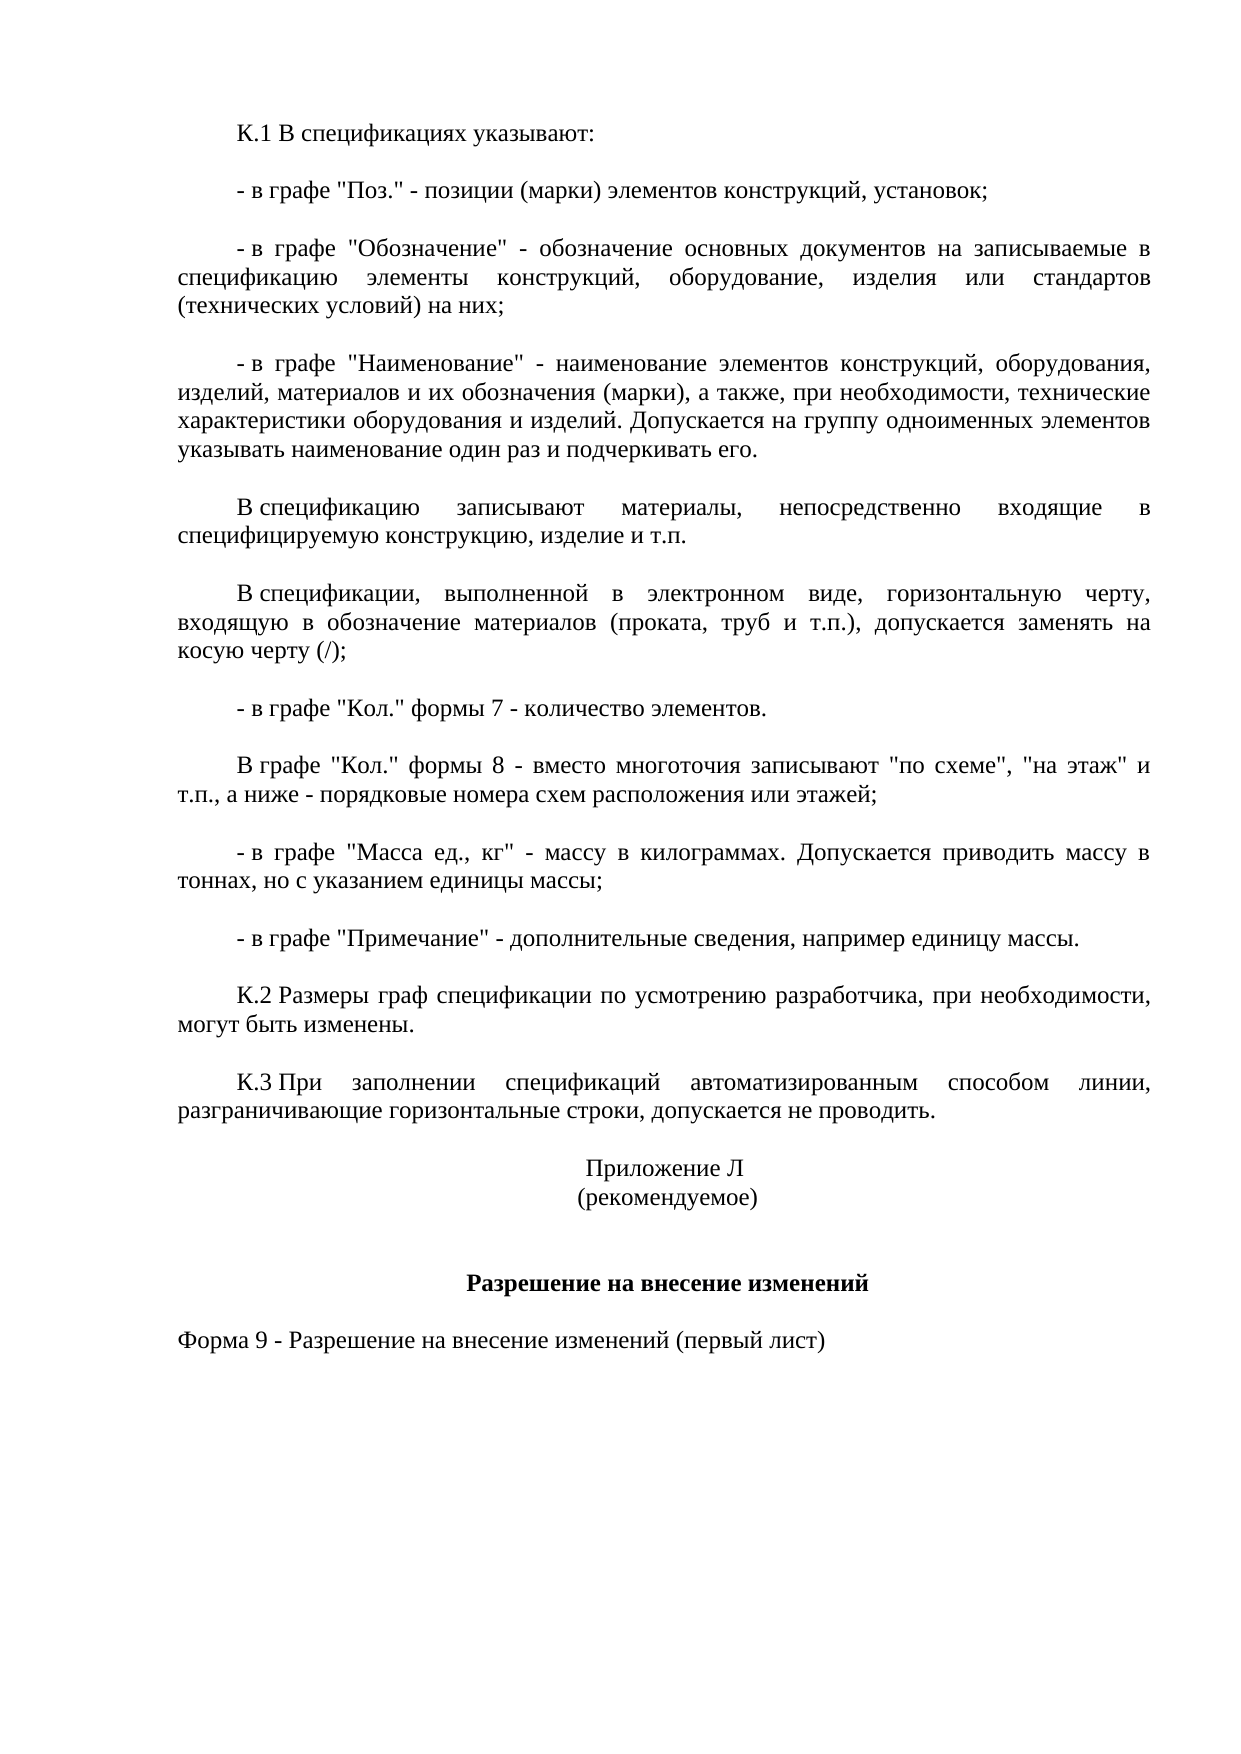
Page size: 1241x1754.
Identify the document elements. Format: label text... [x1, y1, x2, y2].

text (рекомендуемое) [177, 1182, 1152, 1211]
text - в графе "Наименование" - наименование элементов конструкций, оборудования, изделий, материалов и их обозначения (марки), а также, при необходимости, технические характеристики оборудования и изделий. Допускается на группу одноименных элементов указывать наименование один раз и подчеркивать его. [177, 348, 1152, 463]
text К.1 В спецификациях указывают: [177, 118, 1152, 147]
text К.2 Размеры граф спецификации по усмотрению разработчика, при необходимости, могут быть изменены. [177, 981, 1152, 1038]
text К.3 При заполнении спецификаций автоматизированным способом линии, разграничивающие горизонтальные строки, допускается не проводить. [177, 1067, 1152, 1124]
text - в графе "Примечание" - дополнительные сведения, например единицу массы. [177, 923, 1152, 952]
text Форма 9 - Разрешение на внесение изменений (первый лист) [177, 1326, 1152, 1354]
text В графе "Кол." формы 8 - вместо многоточия записывают "по схеме", "на этаж" и т.п., а ниже - порядковые номера схем расположения или этажей; [177, 751, 1152, 808]
text - в графе "Масса ед., кг" - массу в килограммах. Допускается приводить массу в тоннах, но с указанием единицы массы; [177, 837, 1152, 894]
text Разрешение на внесение изменений [177, 1268, 1152, 1297]
text - в графе "Обозначение" - обозначение основных документов на записываемые в спецификацию элементы конструкций, оборудование, изделия или стандартов (технических условий) на них; [177, 233, 1152, 319]
text В спецификацию записывают материалы, непосредственно входящие в специфицируемую конструкцию, изделие и т.п. [177, 492, 1152, 549]
text В спецификации, выполненной в электронном виде, горизонтальную черту, входящую в обозначение материалов (проката, труб и т.п.), допускается заменять на косую черту (/); [177, 578, 1152, 664]
text Приложение Л [177, 1153, 1152, 1182]
text - в графе "Кол." формы 7 - количество элементов. [177, 693, 1152, 722]
text - в графе "Поз." - позиции (марки) элементов конструкций, установок; [177, 176, 1152, 204]
